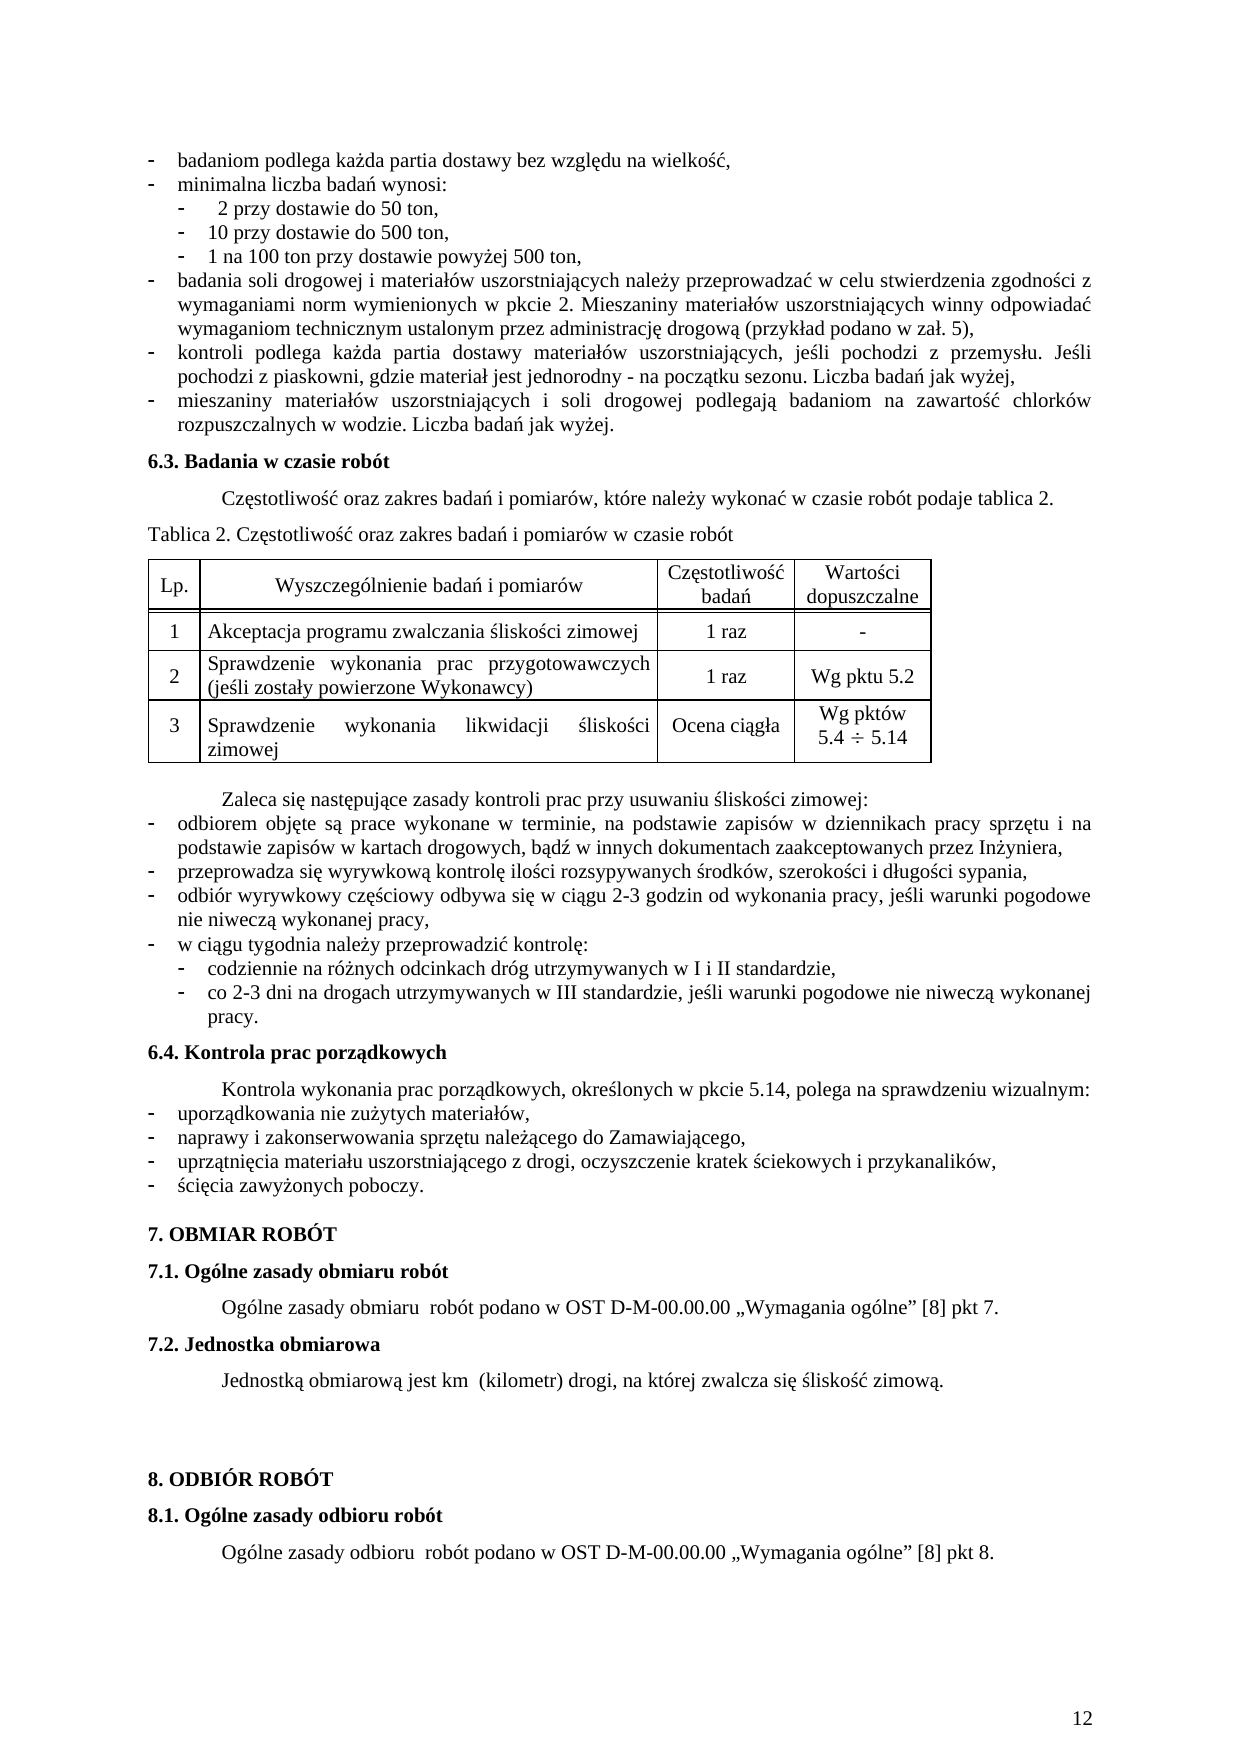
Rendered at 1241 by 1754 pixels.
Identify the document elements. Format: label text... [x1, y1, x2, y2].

list w ciągu tygodnia należy przeprowadzić kontrolę: [148, 931, 1092, 956]
list odbiorem objęte są prace wykonane w terminie, na podstawie zapisów w dziennikach pracy sprzętu i na podstawie zapisów w kartach drogowych, bądź w innych dokumentach zaakceptowanych przez Inżyniera, [148, 811, 1092, 859]
list 8. odbiór robót [148, 1466, 1092, 1491]
list uporządkowania nie zużytych materiałów, [148, 1101, 1092, 1125]
list 7.1. Ogólne zasady obmiaru robót [148, 1259, 1092, 1283]
list kontroli podlega każda partia dostawy materiałów uszorstniających, jeśli pochodzi z przemysłu. Jeśli pochodzi z piaskowni, gdzie materiał jest jednorodny - na początku sezonu. Liczba badań jak wyżej, [148, 340, 1092, 388]
list Kontrola wykonania prac porządkowych, określonych w pkcie 5.14, polega na sprawdzeniu wizualnym: [148, 1077, 1092, 1101]
list badaniom podlega każda partia dostawy bez względu na wielkość, [148, 148, 1092, 172]
list codziennie na różnych odcinkach dróg utrzymywanych w I i II standardzie, [178, 956, 1092, 979]
list 6.3. Badania w czasie robót [148, 449, 1092, 473]
list 10 przy dostawie do 500 ton, [178, 220, 1092, 244]
table_cell 2 [149, 651, 199, 699]
list naprawy i zakonserwowania sprzętu należącego do Zamawiającego, [148, 1125, 1092, 1149]
list 8.1. Ogólne zasady odbioru robót [148, 1503, 1092, 1527]
list minimalna liczba badań wynosi: [148, 172, 1092, 196]
table_cell Sprawdzenie wykonania likwidacji śliskości zimowej [201, 701, 657, 761]
list Tablica 2. Częstotliwość oraz zakres badań i pomiarów w czasie robót [148, 522, 1092, 546]
table_header Wartości dopuszczalne [795, 560, 930, 608]
list co 2-3 dni na drogach utrzymywanych w III standardzie, jeśli warunki pogodowe nie niweczą wykonanej pracy. [178, 979, 1092, 1028]
list badania soli drogowej i materiałów uszorstniających należy przeprowadzać w celu stwierdzenia zgodności z wymaganiami norm wymienionych w pkcie 2. Mieszaniny materiałów uszorstniających winny odpowiadać wymaganiom technicznym ustalonym przez administrację drogową (przykład podano w zał. 5), [148, 268, 1092, 340]
table_header Wyszczególnienie badań i pomiarów [201, 560, 657, 608]
table_cell Ocena ciągła [658, 701, 794, 761]
list Ogólne zasady odbioru robót podano w OST D-M-00.00.00 „Wymagania ogólne” [8] pkt 8. [148, 1539, 1092, 1564]
table_cell Wg pktu 5.2 [795, 651, 930, 699]
table_cell 1 raz [658, 613, 794, 649]
table_cell - [795, 613, 930, 649]
table_cell 3 [149, 701, 199, 761]
table_cell 1 raz [658, 651, 794, 699]
list uprzątnięcia materiału uszorstniającego z drogi, oczyszczenie kratek ściekowych i przykanalików, [148, 1149, 1092, 1173]
list odbiór wyrywkowy częściowy odbywa się w ciągu 2-3 godzin od wykonania pracy, jeśli warunki pogodowe nie niweczą wykonanej pracy, [148, 883, 1092, 931]
table_cell Wg pktów 5.4 5.14 [795, 701, 930, 761]
list 1 na 100 ton przy dostawie powyżej 500 ton, [178, 244, 1092, 268]
list 2 przy dostawie do 50 ton, [178, 196, 1092, 220]
list mieszaniny materiałów uszorstniających i soli drogowej podlegają badaniom na zawartość chlorków rozpuszczalnych w wodzie. Liczba badań jak wyżej. [148, 388, 1092, 436]
table_cell Akceptacja programu zwalczania śliskości zimowej [201, 613, 657, 649]
list przeprowadza się wyrywkową kontrolę ilości rozsypywanych środków, szerokości i długości sypania, [148, 859, 1092, 883]
list 7.2. Jednostka obmiarowa [148, 1332, 1092, 1356]
table_cell Sprawdzenie wykonania prac przygotowawczych (jeśli zostały powierzone Wykonawcy) [201, 651, 657, 699]
list ścięcia zawyżonych poboczy. [148, 1173, 1092, 1197]
list Częstotliwość oraz zakres badań i pomiarów, które należy wykonać w czasie robót podaje tablica 2. [148, 486, 1092, 509]
table_header Lp. [149, 560, 199, 608]
table_header Częstotliwość badań [658, 560, 794, 608]
list Zaleca się następujące zasady kontroli prac przy usuwaniu śliskości zimowej: [148, 787, 1092, 811]
table_cell 1 [149, 613, 199, 649]
list Jednostką obmiarową jest km (kilometr) drogi, na której zwalcza się śliskość zimową. [148, 1368, 1092, 1392]
list 6.4. Kontrola prac porządkowych [148, 1040, 1092, 1064]
list Ogólne zasady obmiaru robót podano w OST D-M-00.00.00 „Wymagania ogólne” [8] pkt 7. [148, 1295, 1092, 1319]
list 7. obmiar robót [148, 1222, 1092, 1246]
